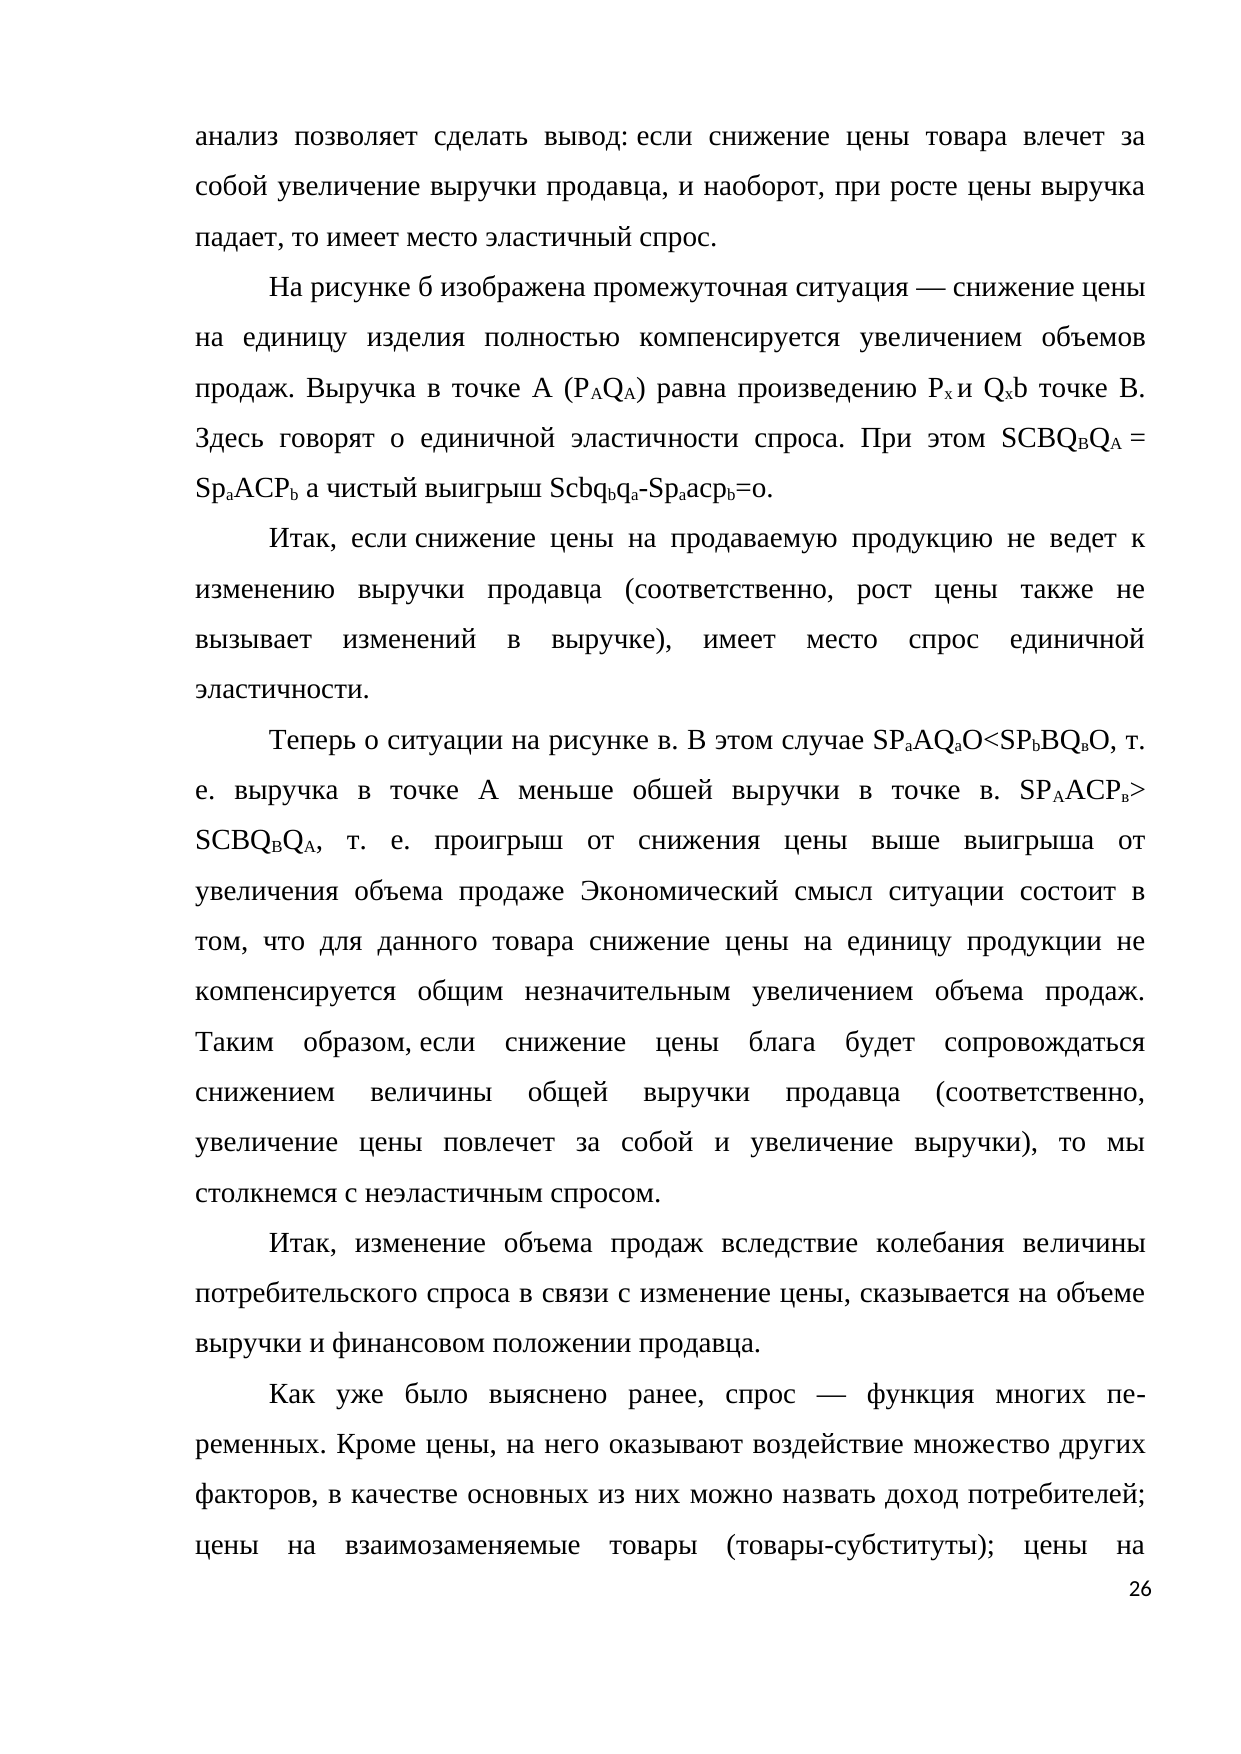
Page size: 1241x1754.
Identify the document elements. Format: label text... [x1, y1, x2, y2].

text Теперь о ситуации на рисунке в. В этом случае SPaAQaO<SPbBQвО, т. е. выручка в точке А меньше обшей выручки в точке в. SРAАСРв> SCBQBQA, т. е. проигрыш от снижения цены выше выигрыша от увеличения объема продаже Экономический смысл ситуации состоит в том, что для данного товара снижение цены на единицу продукции не компенсируется общим незначительным увеличением объема продаж. Таким образом, если снижение цены блага будет сопровождаться снижением величины общей выручки продавца (соответственно, увеличение цены повлечет за собой и увеличение выручки), то мы столкнемся с неэластичным спросом. [195, 722, 1146, 1208]
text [195, 118, 1146, 252]
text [195, 1376, 1146, 1560]
text На рисунке б изображена промежуточная ситуация — снижение цены на единицу изделия полностью компенсируется увеличением объемов продаж. Выручка в точке A (PAQA) равна произведению Рх и Qxb точке В. Здесь говорят о единичной эластичности спроса. При этом SCBQBQA = SpaACPb а чистый выигрыш Scbqbqa-Spaacpb=o. [195, 269, 1146, 504]
text Итак, изменение объема продаж вследствие колебания величины потребительского спроса в связи с изменение цены, сказывается на объеме выручки и финансовом положении продавца. [195, 1225, 1146, 1359]
text Итак, если снижение цены на продаваемую продукцию не ведет к изменению выручки продавца (соответственно, рост цены также не вызывает изменений в выручке), имеет место спрос единичной эластичности. [195, 521, 1146, 705]
